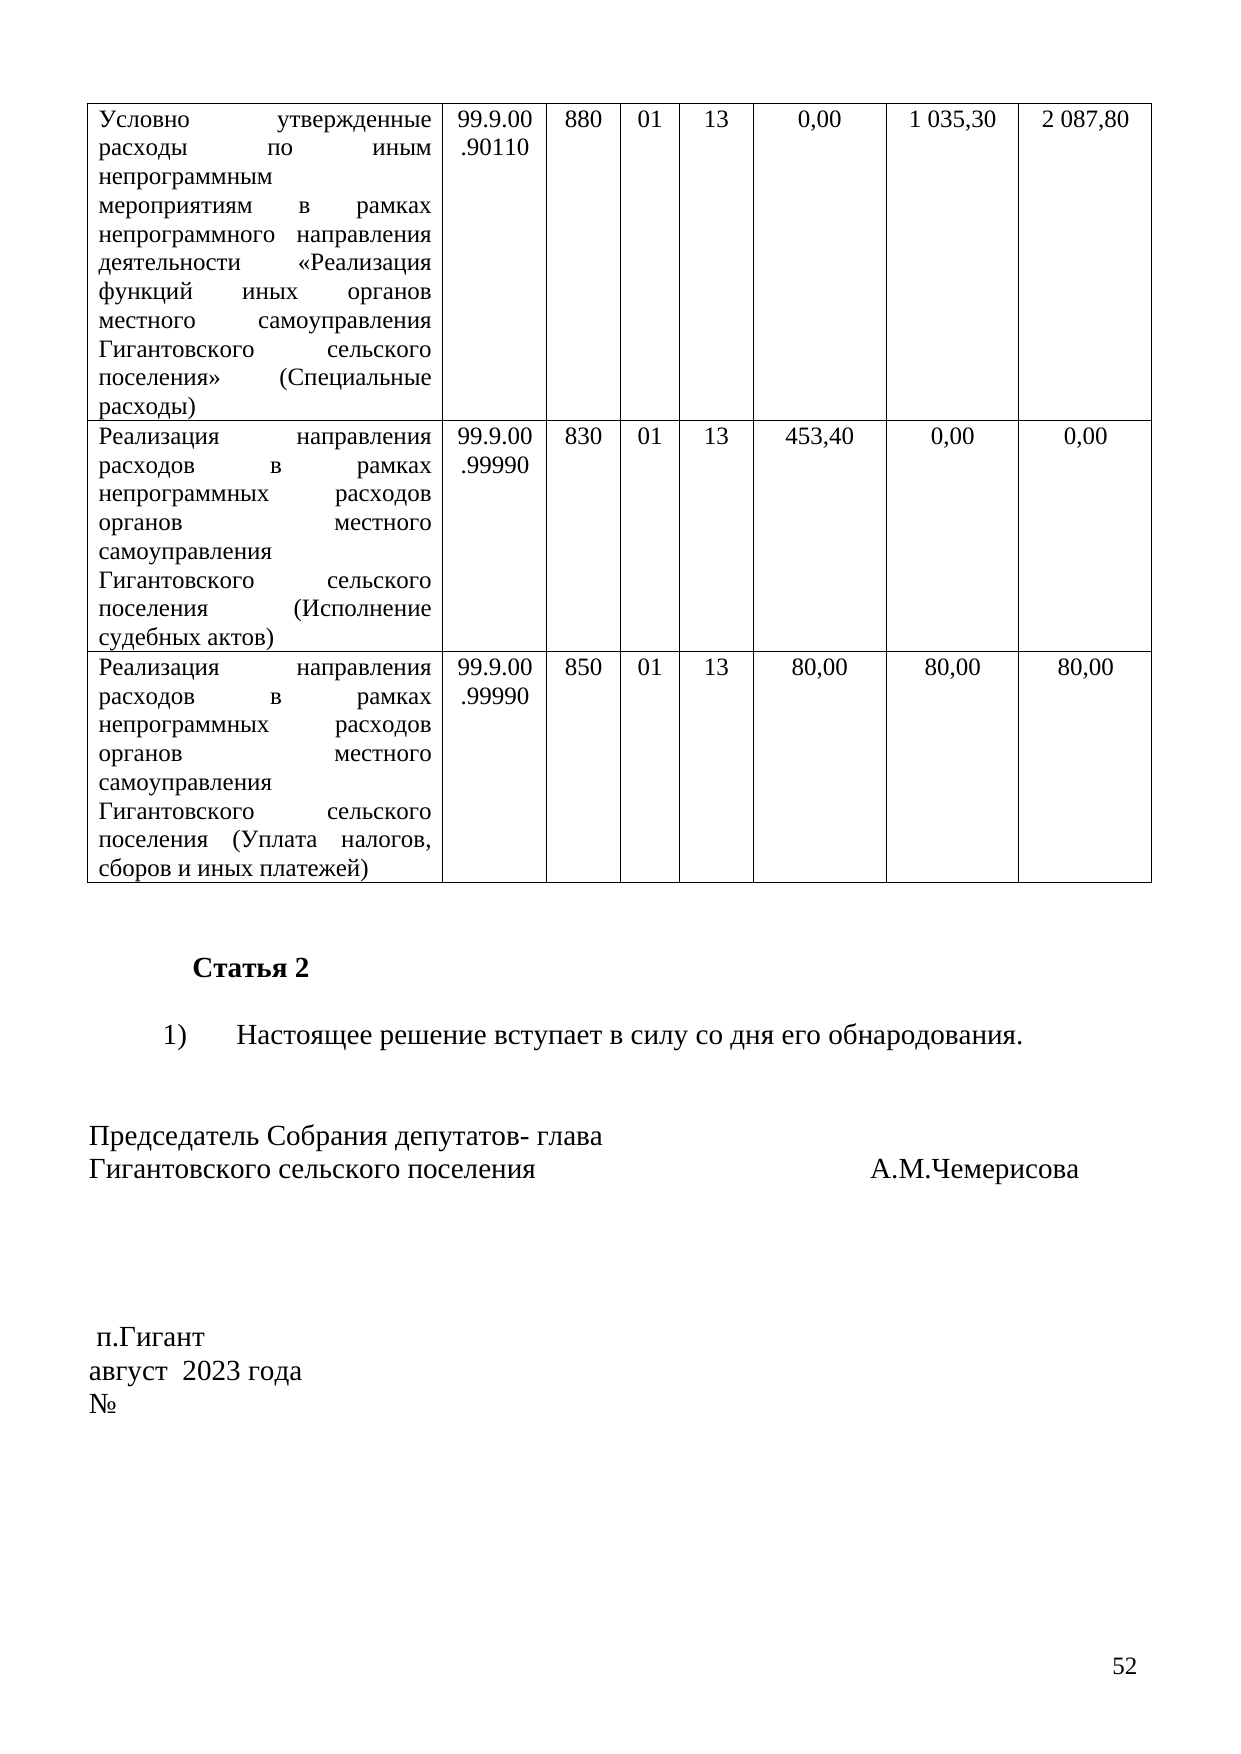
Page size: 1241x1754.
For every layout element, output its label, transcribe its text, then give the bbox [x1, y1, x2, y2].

table_cell 0,00 [887, 421, 1018, 651]
table_cell 01 [621, 104, 679, 420]
text Председатель Собрания депутатов- глава [89, 1118, 1137, 1151]
table_cell Реализация направления расходов в рамках непрограммных расходов органов местного самоуправления Гигантовского сельского поселения (Уплата налогов, сборов и иных платежей) [88, 652, 442, 882]
table_cell 01 [621, 421, 679, 651]
table_cell 453,40 [754, 421, 886, 651]
table_cell 13 [680, 652, 753, 882]
table_cell 80,00 [1019, 652, 1151, 882]
text Статья 2 [192, 950, 1137, 984]
text август 2023 года [89, 1353, 1137, 1386]
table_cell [88, 104, 442, 420]
text № [89, 1386, 1137, 1420]
table_cell 80,00 [887, 652, 1018, 882]
text п.Гигант [89, 1319, 1137, 1353]
table_cell 880 [547, 104, 620, 420]
table_cell 80,00 [754, 652, 886, 882]
table_cell 13 [680, 104, 753, 420]
table_cell 99.9.00.99990 [443, 421, 546, 651]
table_cell Реализация направления расходов в рамках непрограммных расходов органов местного самоуправления Гигантовского сельского поселения (Исполнение судебных актов) [88, 421, 442, 651]
table_cell 830 [547, 421, 620, 651]
table_cell 0,00 [1019, 421, 1151, 651]
table_cell 99.9.00.99990 [443, 652, 546, 882]
table_cell 850 [547, 652, 620, 882]
table_cell 1 035,30 [887, 104, 1018, 420]
table_cell 0,00 [754, 104, 886, 420]
table_cell 99.9.00.90110 [443, 104, 546, 420]
table_cell 2 087,80 [1019, 104, 1151, 420]
text Гигантовского сельского поселения А.М.Чемерисова [89, 1151, 1137, 1185]
table_cell 13 [680, 421, 753, 651]
table_cell 01 [621, 652, 679, 882]
list Настоящее решение вступает в силу со дня его обнародования. [162, 1017, 1137, 1051]
